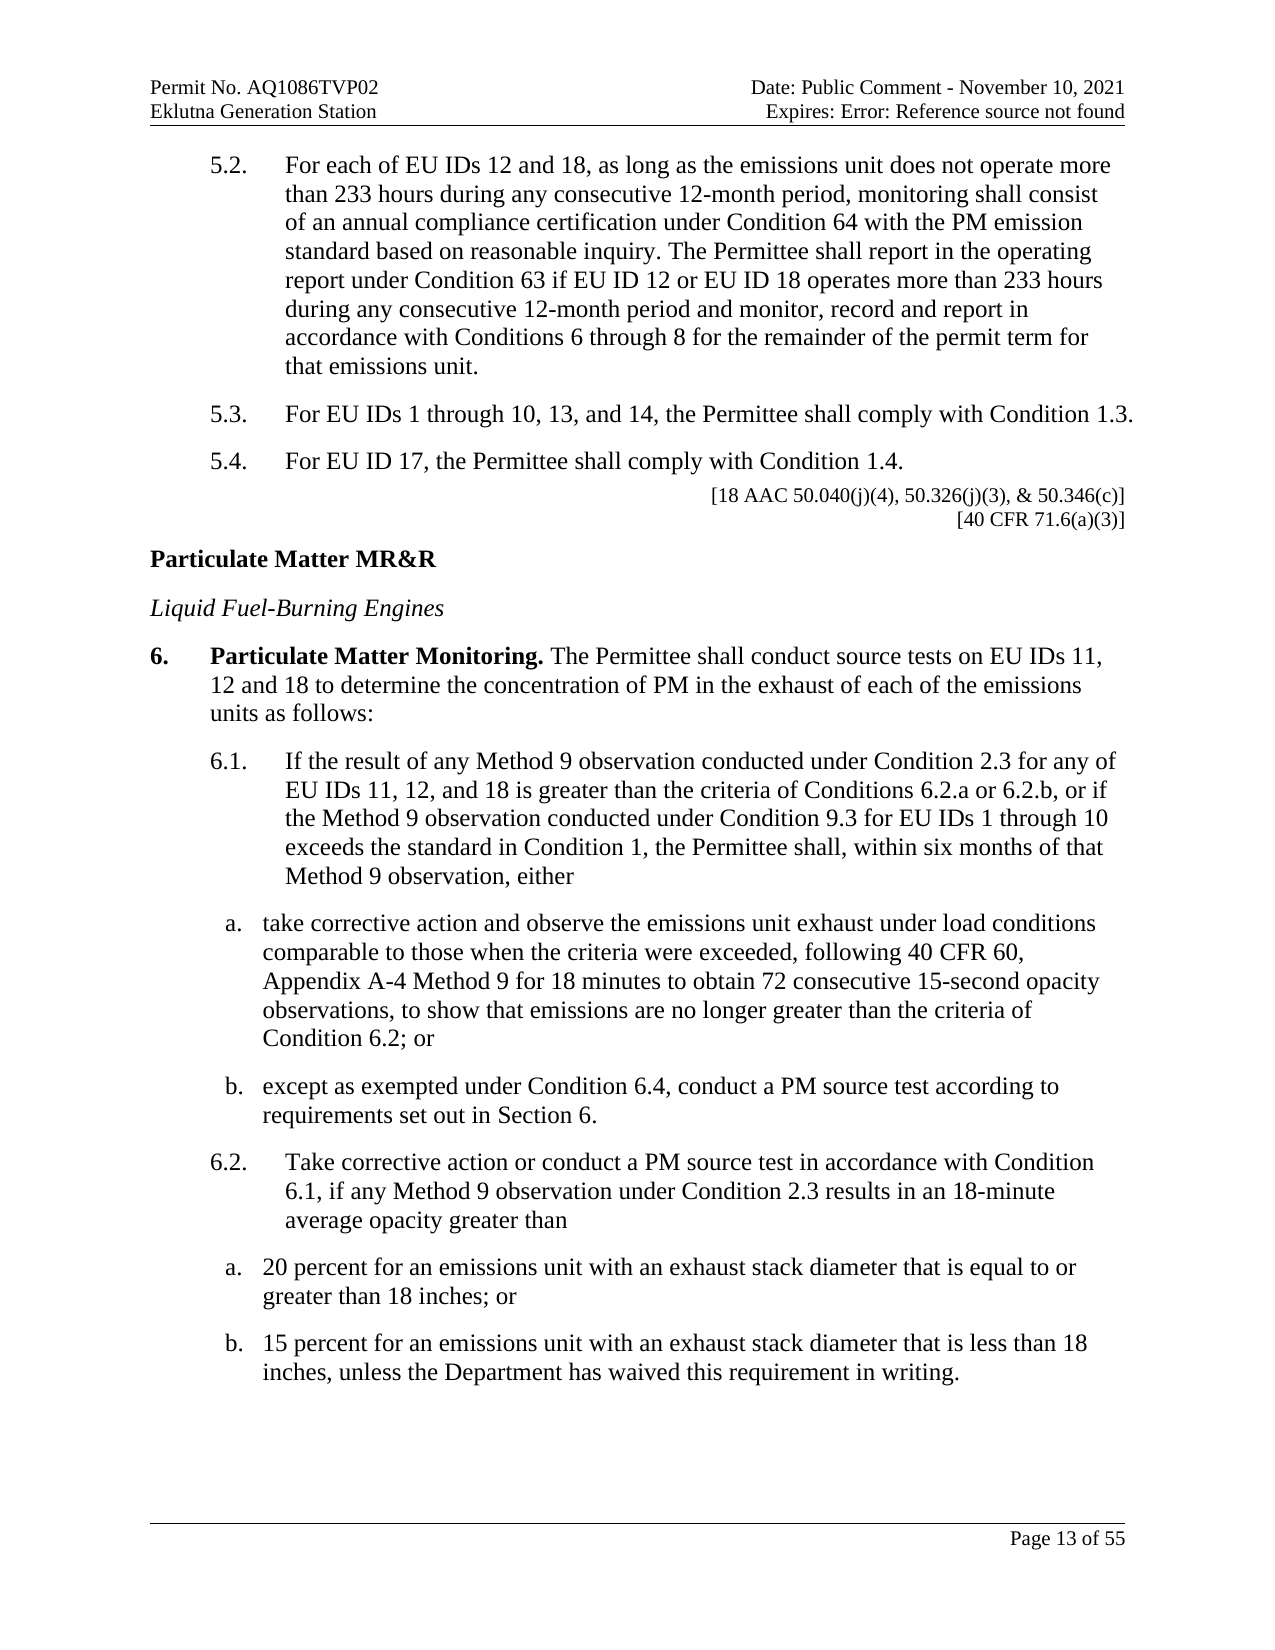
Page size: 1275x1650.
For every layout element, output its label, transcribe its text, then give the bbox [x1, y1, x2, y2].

text For EU IDs 1 through 10, 13, and 14, the Permittee shall comply with Condition 1.3. [210, 399, 1134, 427]
text For EU ID 17, the Permittee shall comply with Condition 1.4. [210, 446, 1125, 475]
text For each of EU IDs 12 and 18, as long as the emissions unit does not operate more than 233 hours during any consecutive 12-month period, monitoring shall consist of an annual compliance certification under Condition 64 with the PM emission standard based on reasonable inquiry. The Permittee shall report in the operating report under Condition 63 if EU ID 12 or EU ID 18 operates more than 233 hours during any consecutive 12-month period and monitor, record and report in accordance with Conditions 6 through 8 for the remainder of the permit term for that emissions unit. [210, 150, 1125, 380]
text If the result of any Method 9 observation conducted under Condition 2.3 for any of EU IDs 11, 12, and 18 is greater than the criteria of Conditions 6.2.a or 6.2.b, or if the Method 9 observation conducted under Condition 9.3 for EU IDs 1 through 10 exceeds the standard in Condition 1, the Permittee shall, within six months of that Method 9 observation, either [210, 746, 1125, 890]
text Take corrective action or conduct a PM source test in accordance with Condition 6.1, if any Method 9 observation under Condition 2.3 results in an 18-minute average opacity greater than [210, 1147, 1125, 1233]
text take corrective action and observe the emissions unit exhaust under load conditions comparable to those when the criteria were exceeded, following 40 CFR 60, Appendix A-4 Method 9 for 18 minutes to obtain 72 consecutive 15-second opacity observations, to show that emissions are no longer greater than the criteria of Condition 6.2; or [225, 908, 1125, 1052]
text [18 AAC 50.040(j)(4), 50.326(j)(3), & 50.346(c)] [150, 483, 1125, 507]
text except as exempted under Condition 6.4, conduct a PM source test according to requirements set out in Section 6. [225, 1071, 1125, 1128]
text 15 percent for an emissions unit with an exhaust stack diameter that is less than 18 inches, unless the Department has waived this requirement in writing. [225, 1328, 1125, 1386]
text [40 CFR 71.6(a)(3)] [150, 507, 1125, 531]
text 20 percent for an emissions unit with an exhaust stack diameter that is equal to or greater than 18 inches; or [225, 1252, 1125, 1310]
text Liquid Fuel-Burning Engines [150, 593, 1125, 622]
subtitle Particulate Matter MR&R [150, 544, 1125, 573]
text Particulate Matter Monitoring. The Permittee shall conduct source tests on EU IDs 11, 12 and 18 to determine the concentration of PM in the exhaust of each of the emissions units as follows: [150, 641, 1125, 727]
